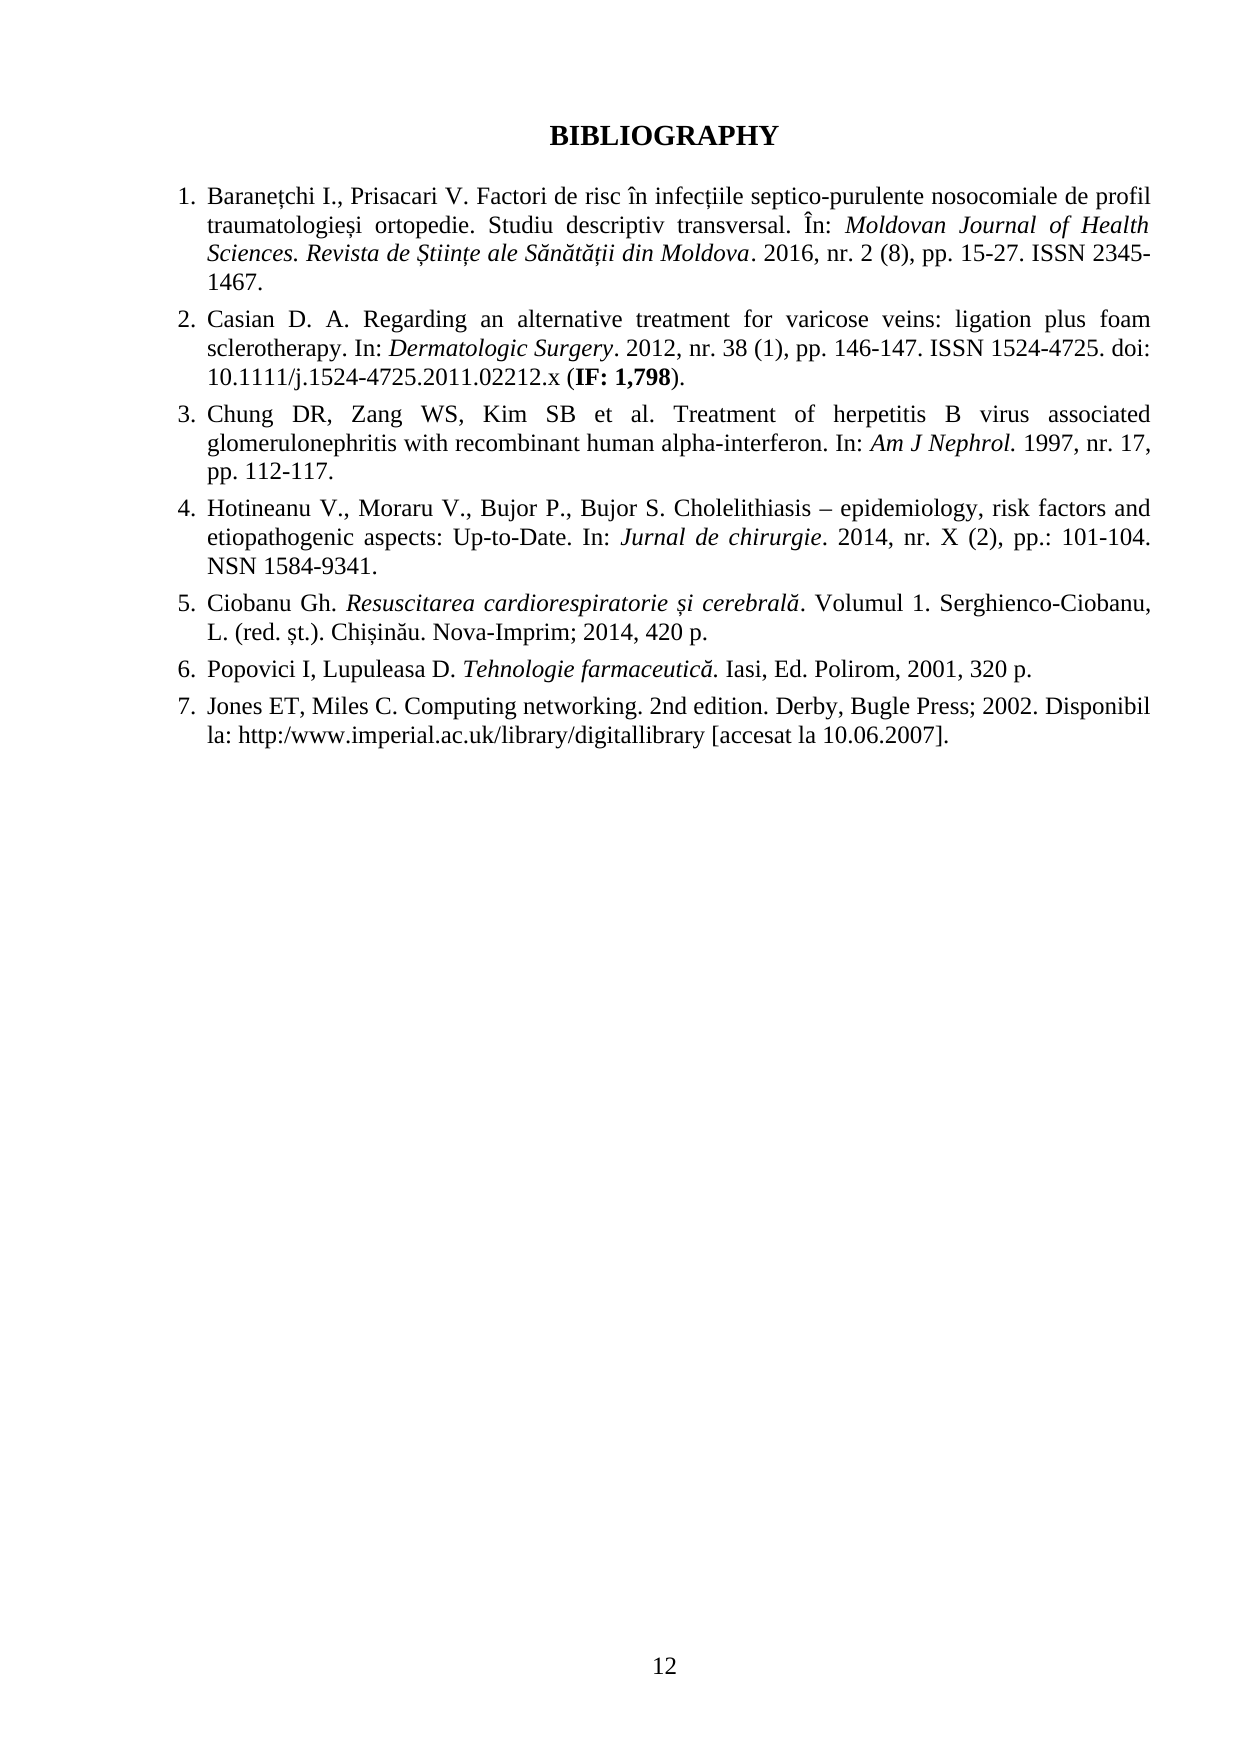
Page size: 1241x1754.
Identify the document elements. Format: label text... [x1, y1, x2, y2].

list Ciobanu Gh. Resuscitarea cardiorespiratorie și cerebrală. Volumul 1. Serghienco-Ciobanu, L. (red. șt.). Chișinău. Nova-Imprim; 2014, 420 p. [177, 588, 1152, 646]
list Baranețchi I., Prisacari V. Factori de risc în infecțiile septico-purulente nosocomiale de profil traumatologieși ortopedie. Studiu descriptiv transversal. În: Moldovan Journal of Health Sciences. Revista de Științe ale Sănătății din Moldova. 2016, nr. 2 (8), pp. 15-27. ISSN 2345-1467. [177, 181, 1152, 296]
list Popovici I, Lupuleasa D. Tehnologie farmaceutică. Iasi, Ed. Polirom, 2001, 320 p. [177, 654, 1152, 683]
list Casian D. A. Regarding an alternative treatment for varicose veins: ligation plus foam sclerotherapy. In: Dermatologic Surgery. 2012, nr. 38 (1), pp. 146-147. ISSN 1524-4725. doi: 10.1111/j.1524-4725.2011.02212.x (IF: 1,798). [177, 304, 1152, 391]
subtitle Bibliography [177, 118, 1152, 152]
list Jones ET, Miles C. Computing networking. 2nd edition. Derby, Bugle Press; 2002. Disponibil la: http:/www.imperial.ac.uk/library/digitallibrary [accesat la 10.06.2007]. [177, 691, 1152, 748]
list Hotineanu V., Moraru V., Bujor P., Bujor S. Cholelithiasis – epidemiology, risk factors and etiopathogenic aspects: Up-to-Date. In: Jurnal de chirurgie. 2014, nr. X (2), pp.: 101-104. NSN 1584-9341. [177, 493, 1152, 580]
list Chung DR, Zang WS, Kim SB et al. Treatment of herpetitis B virus associated glomerulonephritis with recombinant human alpha-interferon. In: Am J Nephrol. 1997, nr. 17, pp. 112-117. [177, 399, 1152, 485]
